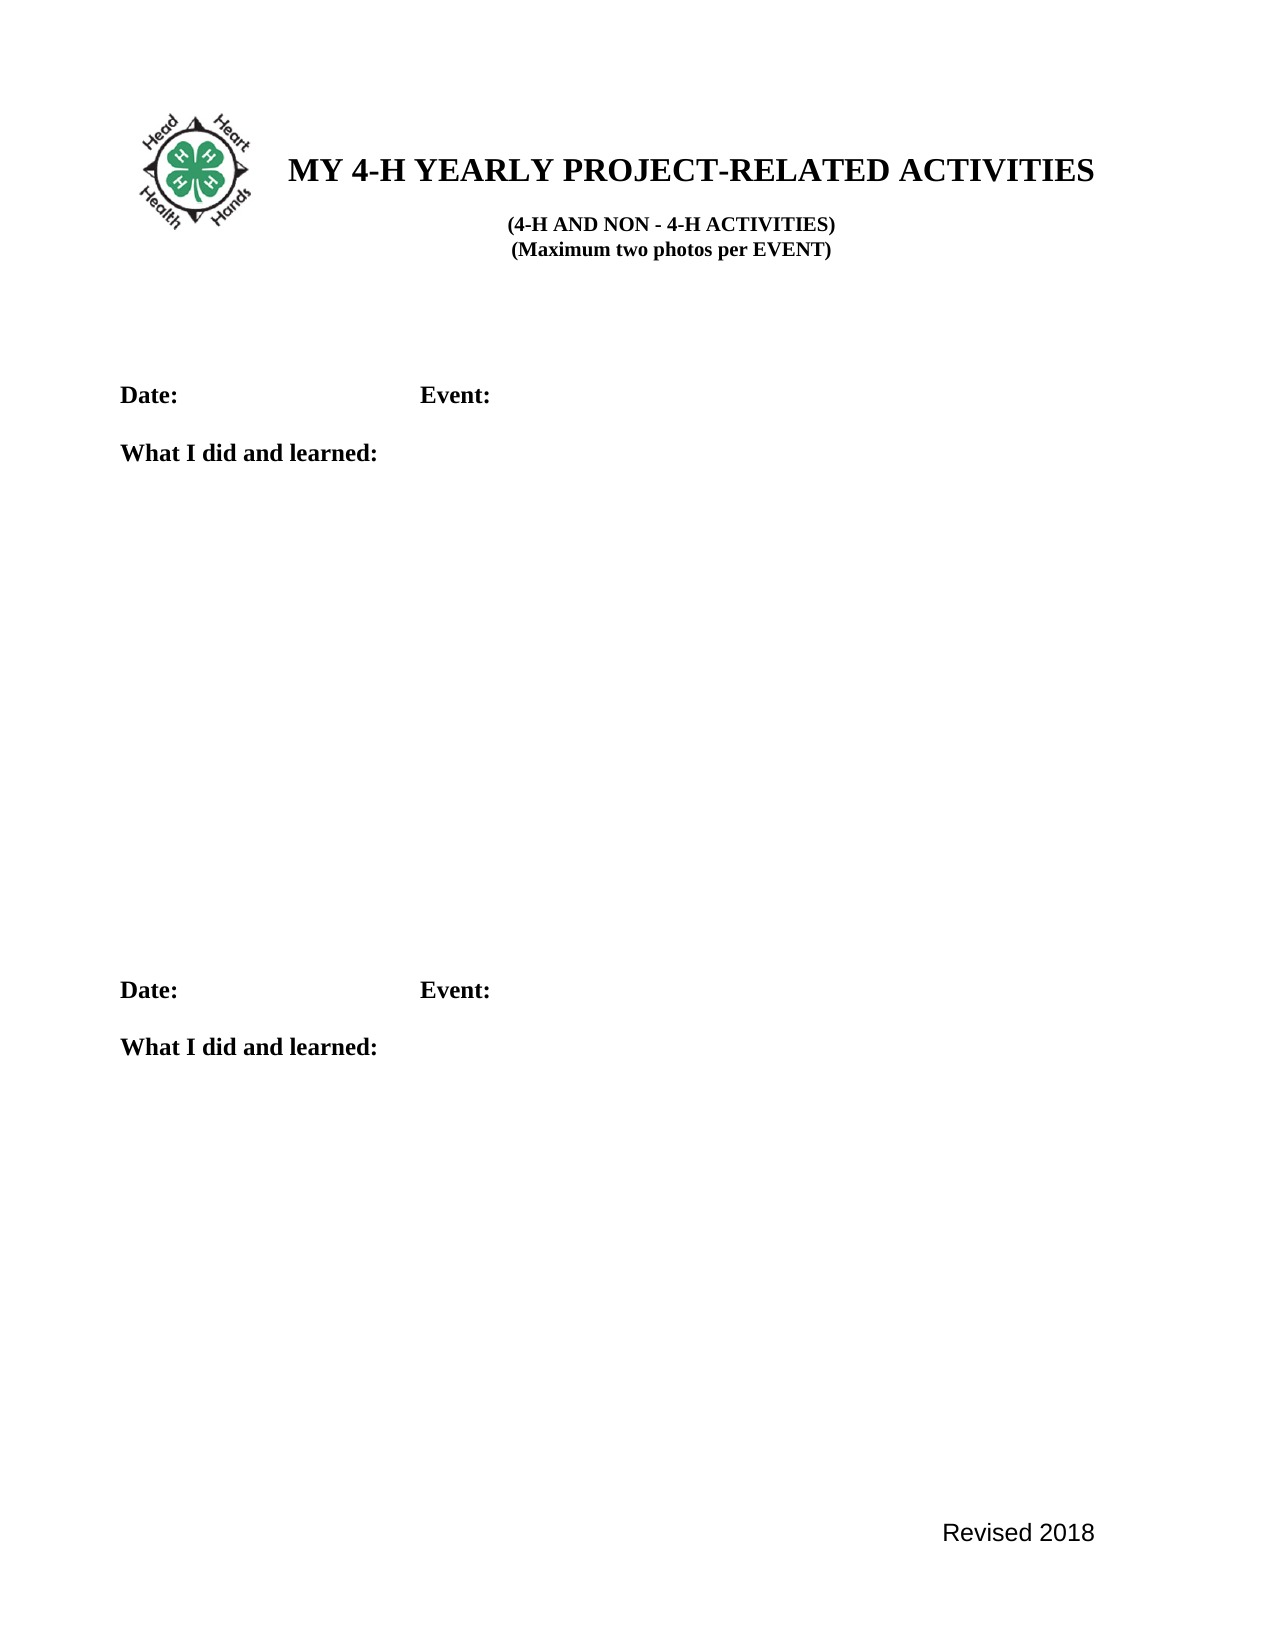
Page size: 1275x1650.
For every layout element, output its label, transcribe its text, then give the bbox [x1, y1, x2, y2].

text MY 4-H YEARLY PROJECT-RELATED ACTIVITIES [120, 150, 1155, 188]
text Date: Event: [120, 380, 1155, 409]
text (4-H AND NON - 4-H ACTIVITIES) [120, 212, 1155, 236]
text Date: Event: [120, 975, 1155, 1003]
picture [137, 188, 253, 212]
picture [137, 109, 253, 150]
text What I did and learned: [120, 1032, 1155, 1061]
text (Maximum two photos per EVENT) [120, 236, 1155, 261]
text What I did and learned: [120, 438, 1155, 467]
